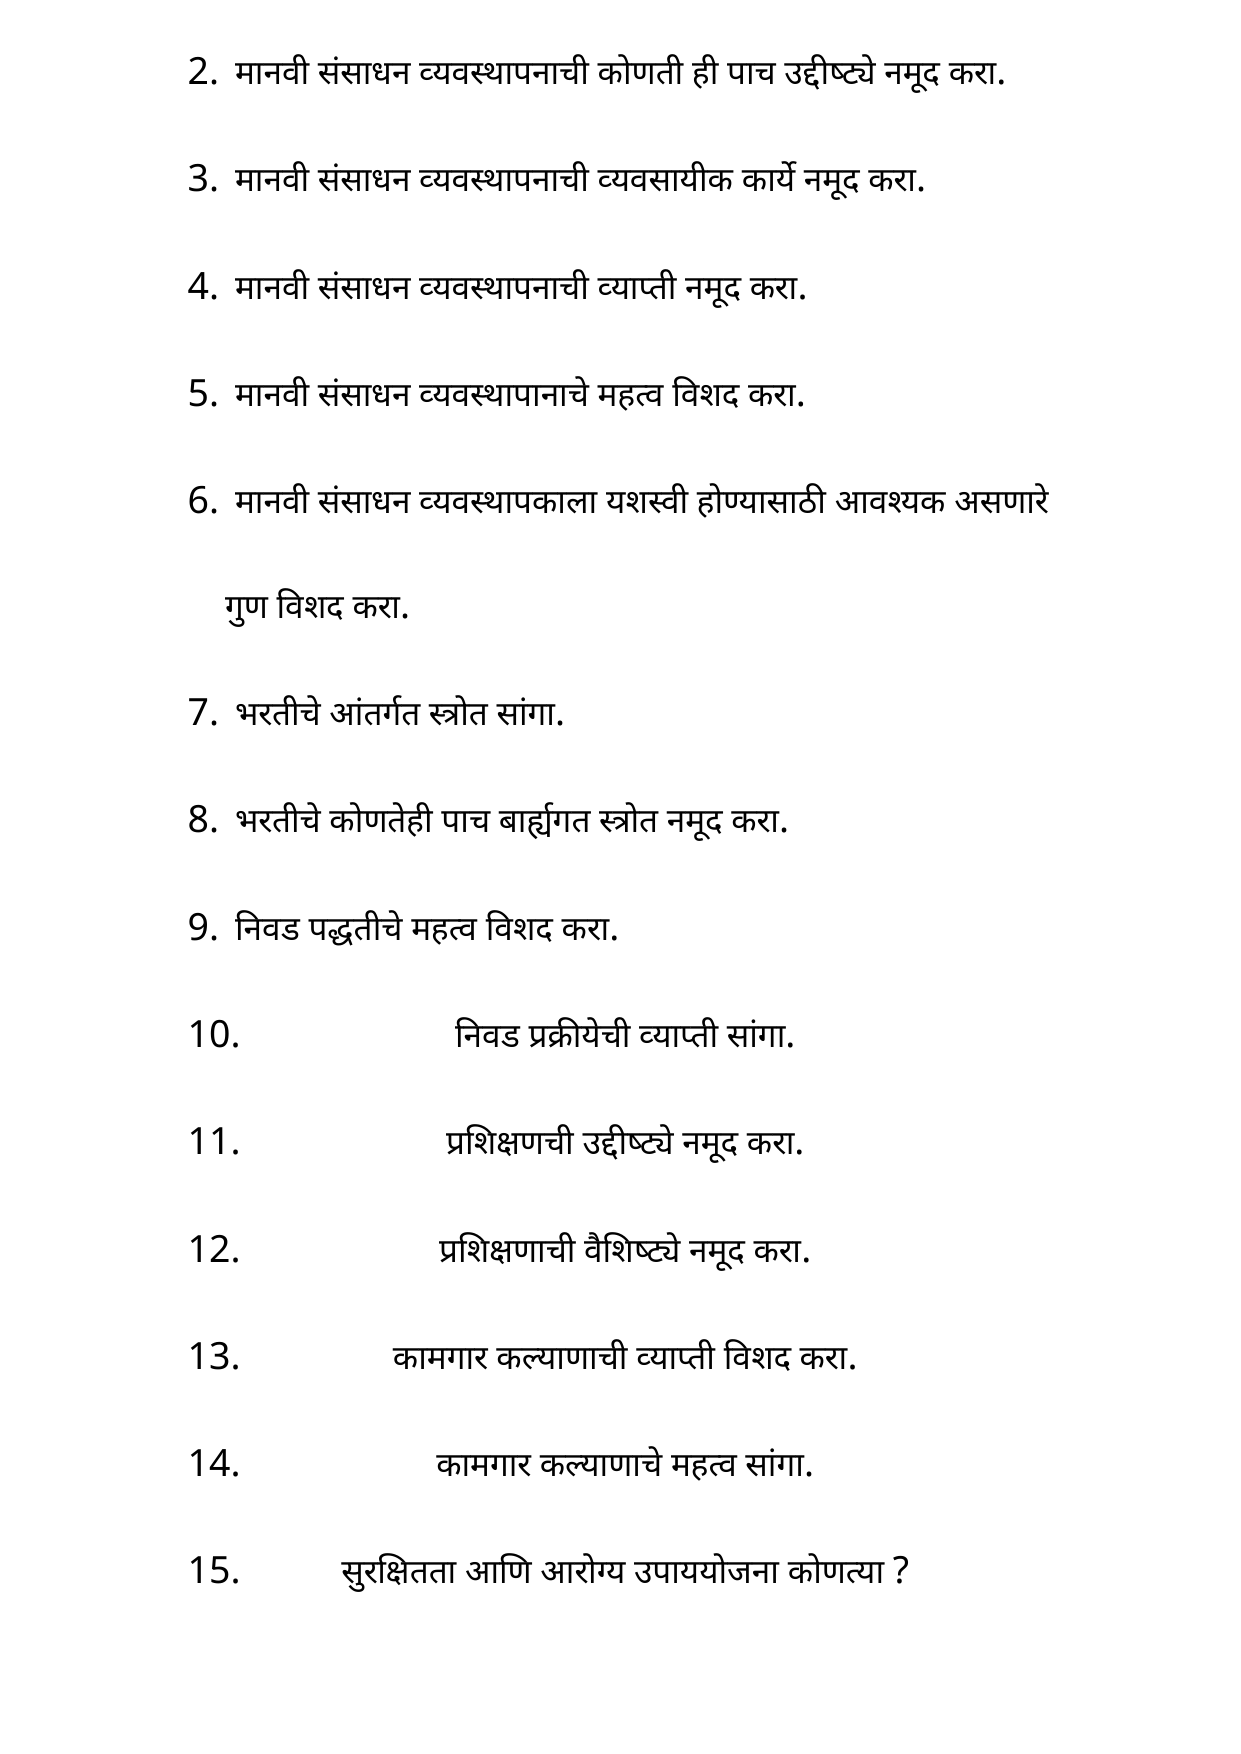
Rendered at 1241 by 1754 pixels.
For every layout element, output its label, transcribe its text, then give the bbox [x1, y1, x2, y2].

list मानवी संसाधन व्‍यवस्‍थापनाची व्‍यवसायीक कार्ये नमूद करा. [187, 152, 1090, 205]
list प्रशिक्षणाची वैशिष्‍ट्ये नमूद करा. [187, 1222, 1090, 1276]
list मानवी संसाधन व्‍यवस्‍थापनाची व्‍याप्‍ती नमूद करा. [187, 259, 1090, 313]
list प्रशिक्षणची उद्दीष्‍ट्ये नमूद करा. [187, 1115, 1090, 1168]
list निवड प्रक्रीयेची व्‍याप्‍ती सांगा. [187, 1007, 1090, 1061]
list भरतीचे आंतर्गत स्‍त्रोत सांगा. [187, 686, 1090, 739]
list मानवी संसाधन व्‍यवस्‍थापनाची कोणती ही पाच उद्दीष्‍ट्ये नमूद करा. [187, 44, 1090, 98]
list कामगार कल्‍याणाचे महत्‍व सांगा. [187, 1437, 1090, 1490]
list भरतीचे कोणतेही पाच बार्ह्यगत स्‍त्रोत नमूद करा. [187, 793, 1090, 846]
list निवड पद्धतीचे महत्‍व विशद करा. [187, 900, 1090, 954]
list सुरक्षितता आणि आरोग्‍य उपाययोजना कोणत्‍या ? [187, 1544, 1090, 1597]
list कामगार कल्‍याणाची व्‍याप्‍ती विशद करा. [187, 1329, 1090, 1383]
list मानवी संसाधन व्‍यवस्‍थापकाला यशस्‍वी होण्‍यासाठी आवश्‍यक असणारे गुण विशद करा. [187, 473, 1090, 632]
list मानवी संसाधन व्‍यवस्‍थापानाचे महत्‍व विशद करा. [187, 366, 1090, 420]
